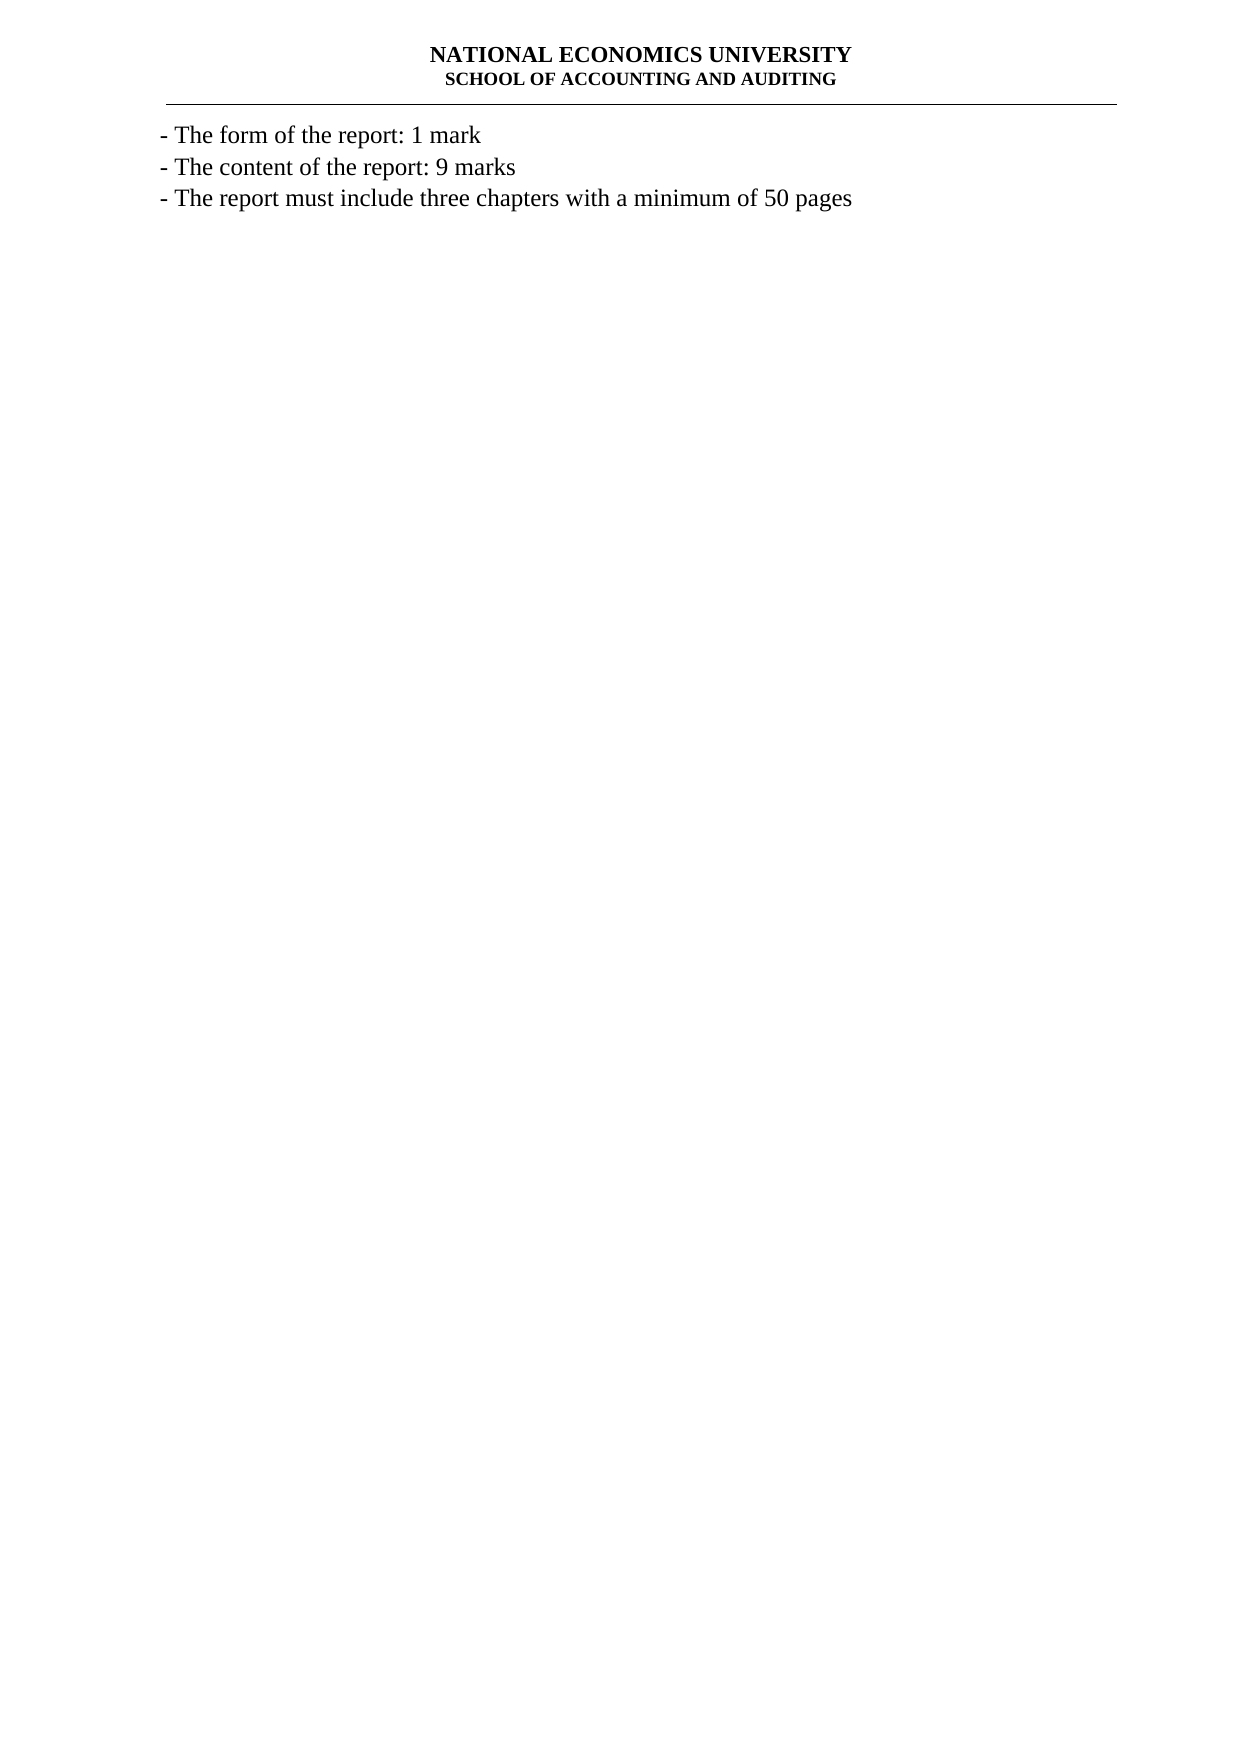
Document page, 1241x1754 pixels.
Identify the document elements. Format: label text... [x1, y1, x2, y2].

text - The form of the report: 1 mark [159, 120, 1122, 149]
text - The report must include three chapters with a minimum of 50 pages [159, 183, 1122, 212]
text - The content of the report: 9 marks [159, 152, 1122, 181]
